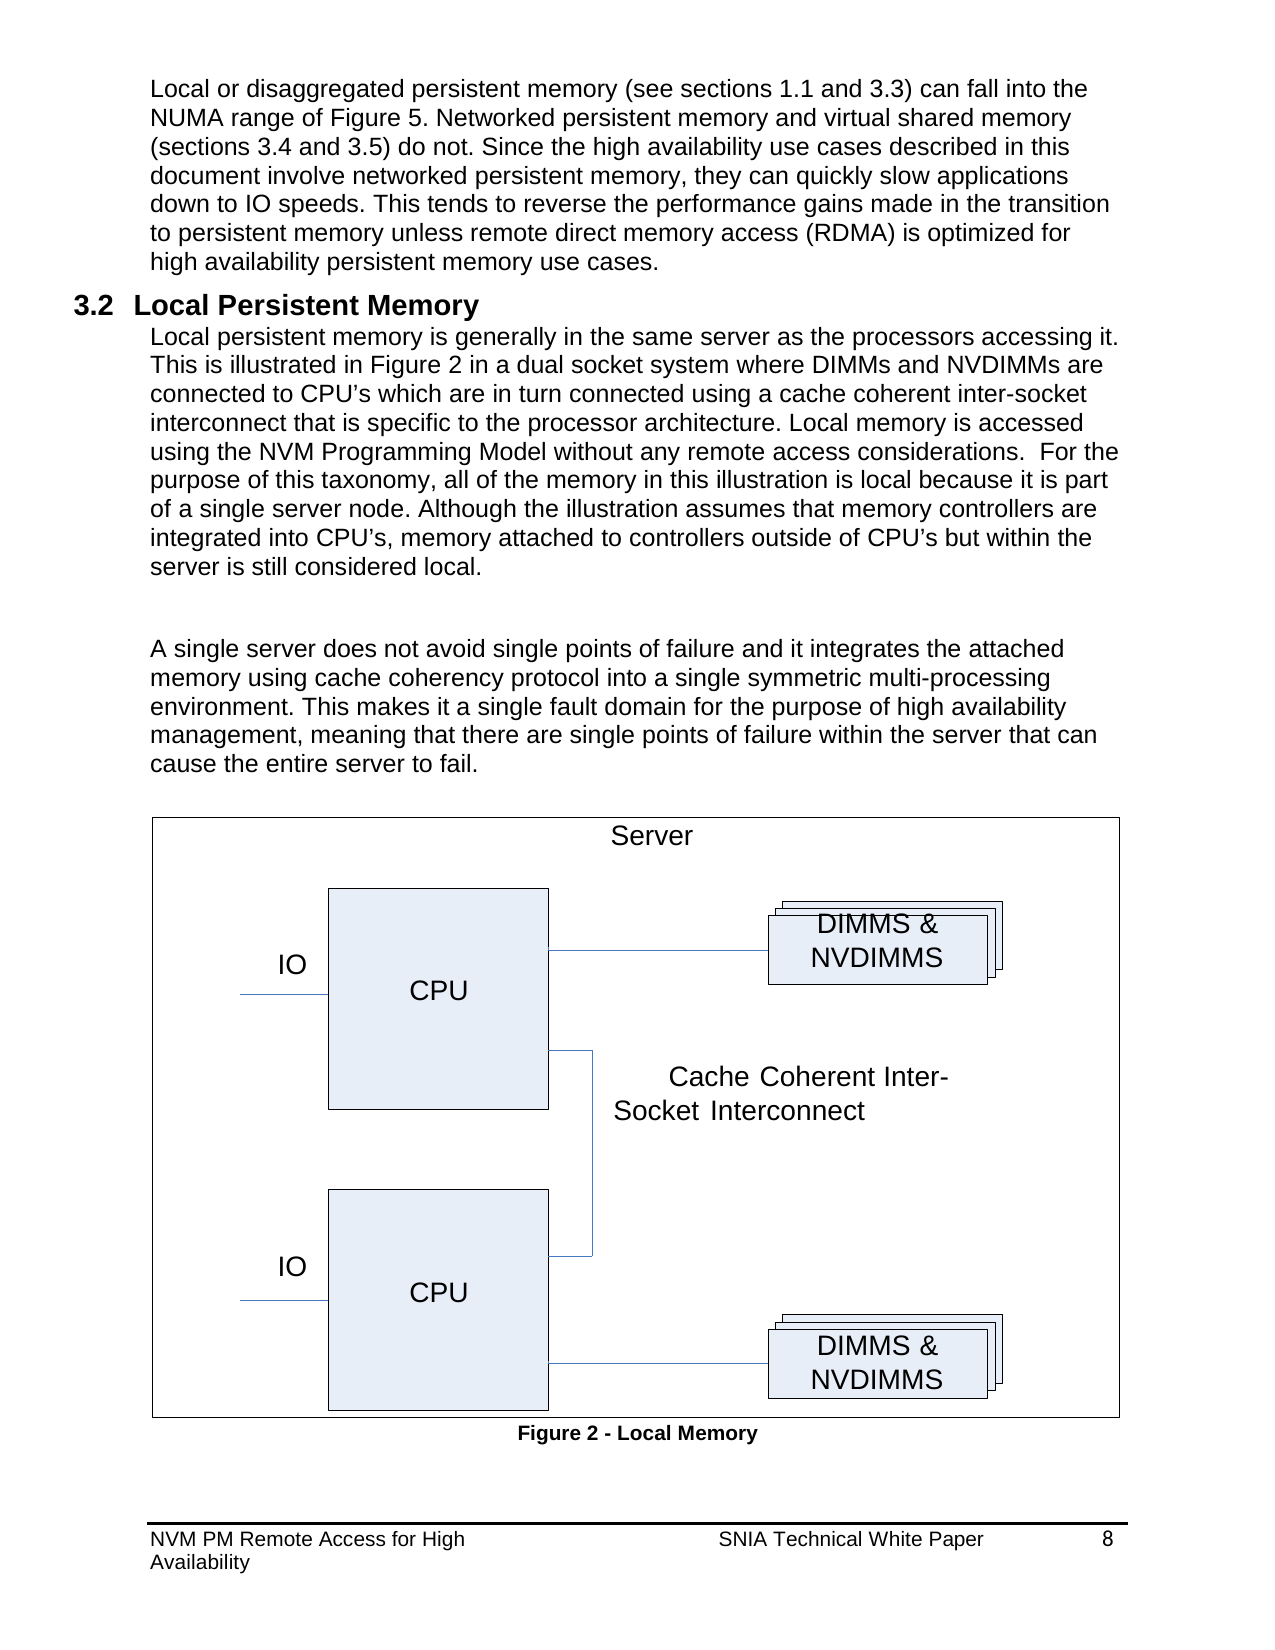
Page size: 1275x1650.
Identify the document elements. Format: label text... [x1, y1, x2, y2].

text IO [275, 1253, 309, 1282]
text Server [162, 819, 1142, 851]
text IO [275, 951, 309, 980]
text DIMMS & NVDIMMS [810, 1329, 1069, 1395]
text CPU [133, 1282, 468, 1308]
text DIMMS & NVDIMMS [810, 907, 1069, 973]
text A single server does not avoid single points of failure and it integrates the attached memory using cache coherency protocol into a single symmetric multi-processing environment. This makes it a single fault domain for the purpose of high availability management, meaning that there are single points of failure within the server that can cause the entire server to fail. [150, 634, 1121, 778]
subtitle Local Persistent Memory [73, 288, 1142, 322]
text Local persistent memory is generally in the same server as the processors accessing it. This is illustrated in Figure 2 in a dual socket system where DIMMs and NVDIMMs are connected to CPU’s which are in turn connected using a cache coherent inter-socket interconnect that is specific to the processor architecture. Local memory is accessed using the NVM Programming Model without any remote access considerations. For the purpose of this taxonomy, all of the memory in this illustration is local because it is part of a single server node. Although the illustration assumes that memory controllers are integrated into CPU’s, memory attached to controllers outside of CPU’s but within the server is still considered local. [150, 322, 1119, 581]
text Figure 2 - Local Memory [133, 1421, 1141, 1445]
text Local or disaggregated persistent memory (see sections 1.1 and 3.3) can fall into the NUMA range of Figure 5. Networked persistent memory and virtual shared memory (sections 3.4 and 3.5) do not. Since the high availability use cases described in this document involve networked persistent memory, they can quickly slow applications down to IO speeds. This tends to reverse the performance gains made in the transition to persistent memory unless remote direct memory access (RDMA) is optimized for high availability persistent memory use cases. [150, 74, 1122, 276]
text CPU [133, 980, 468, 1006]
text Cache Coherent Inter-Socket Interconnect [613, 1060, 1024, 1127]
